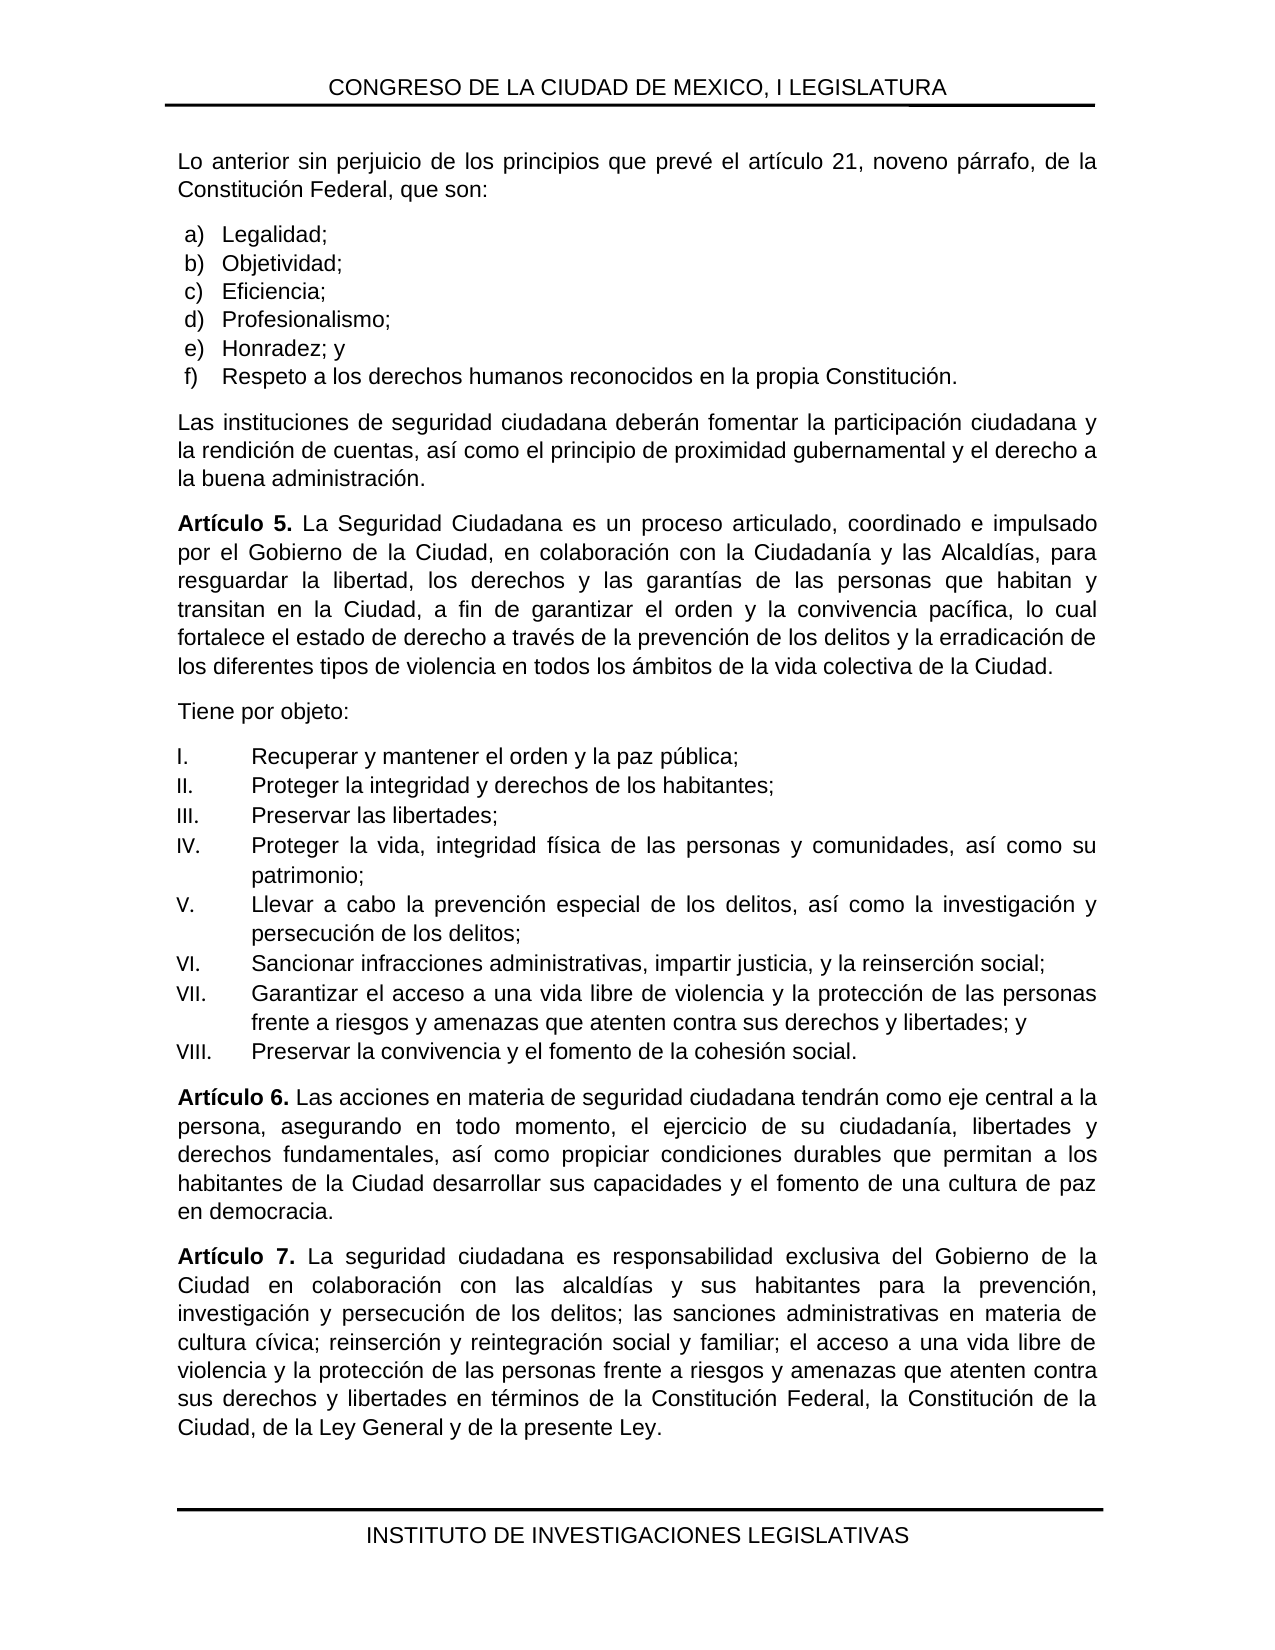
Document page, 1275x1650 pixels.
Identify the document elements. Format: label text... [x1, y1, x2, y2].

list Legalidad; [184, 221, 1098, 247]
text Artículo 5. La Seguridad Ciudadana es un proceso articulado, coordinado e impulsado por el Gobierno de la Ciudad, en colaboración con la Ciudadanía y las Alcaldías, para resguardar la libertad, los derechos y las garantías de las personas que habitan y transitan en la Ciudad, a fin de garantizar el orden y la convivencia pacífica, lo cual fortalece el estado de derecho a través de la prevención de los delitos y la erradicación de los diferentes tipos de violencia en todos los ámbitos de la vida colectiva de la Ciudad. [177, 510, 1098, 679]
list Garantizar el acceso a una vida libre de violencia y la protección de las personas frente a riesgos y amenazas que atenten contra sus derechos y libertades; y [176, 979, 1098, 1035]
text Tiene por objeto: [177, 698, 1098, 724]
list Objetividad; [184, 249, 1098, 276]
list Eficiencia; [184, 278, 1098, 304]
list Respeto a los derechos humanos reconocidos en la propia Constitución. [184, 363, 1098, 390]
list Proteger la vida, integridad física de las personas y comunidades, así como su patrimonio; [176, 832, 1098, 888]
list Preservar la convivencia y el fomento de la cohesión social. [176, 1037, 1098, 1066]
text Las instituciones de seguridad ciudadana deberán fomentar la participación ciudadana y la rendición de cuentas, así como el principio de proximidad gubernamental y el derecho a la buena administración. [177, 408, 1098, 492]
list Llevar a cabo la prevención especial de los delitos, así como la investigación y persecución de los delitos; [176, 890, 1098, 947]
text Artículo 7. La seguridad ciudadana es responsabilidad exclusiva del Gobierno de la Ciudad en colaboración con las alcaldías y sus habitantes para la prevención, investigación y persecución de los delitos; las sanciones administrativas en materia de cultura cívica; reinserción y reintegración social y familiar; el acceso a una vida libre de violencia y la protección de las personas frente a riesgos y amenazas que atenten contra sus derechos y libertades en términos de la Constitución Federal, la Constitución de la Ciudad, de la Ley General y de la presente Ley. [177, 1243, 1098, 1440]
list Preservar las libertades; [176, 801, 1098, 829]
list Proteger la integridad y derechos de los habitantes; [176, 771, 1098, 799]
list Recuperar y mantener el orden y la paz pública; [176, 743, 1098, 769]
text Artículo 6. Las acciones en materia de seguridad ciudadana tendrán como eje central a la persona, asegurando en todo momento, el ejercicio de su ciudadanía, libertades y derechos fundamentales, así como propiciar condiciones durables que permitan a los habitantes de la Ciudad desarrollar sus capacidades y el fomento de una cultura de paz en democracia. [177, 1084, 1098, 1224]
list Profesionalismo; [184, 306, 1098, 333]
list Honradez; y [184, 335, 1098, 361]
list Sancionar infracciones administrativas, impartir justicia, y la reinserción social; [176, 949, 1098, 977]
text Lo anterior sin perjuicio de los principios que prevé el artículo 21, noveno párrafo, de la Constitución Federal, que son: [177, 148, 1098, 202]
